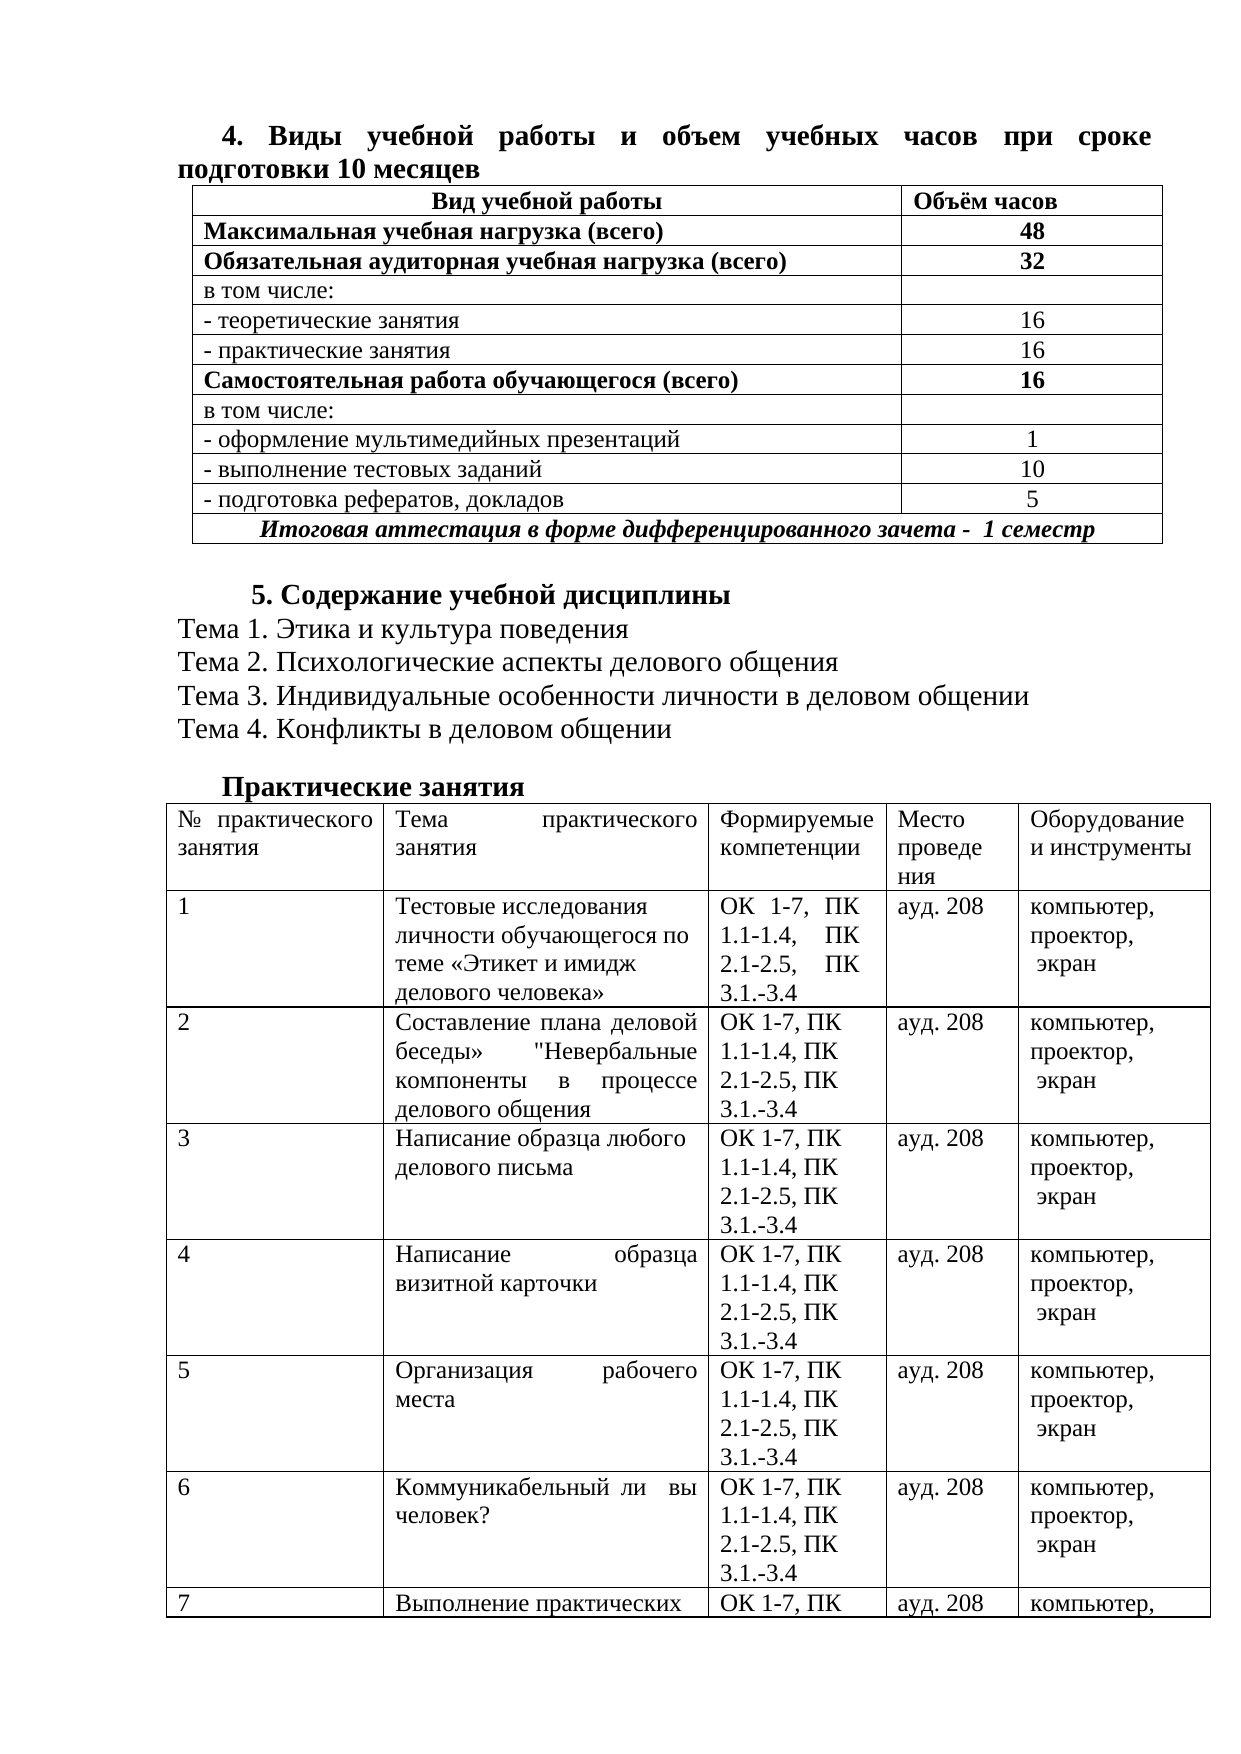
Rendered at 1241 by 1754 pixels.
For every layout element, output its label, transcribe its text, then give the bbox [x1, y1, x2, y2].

table_cell ауд. 208 [887, 1124, 1018, 1238]
text 4. Виды учебной работы и объем учебных часов при сроке подготовки 10 месяцев [177, 118, 1152, 185]
table_cell 5 [167, 1356, 383, 1471]
table_cell ауд. 208 [887, 1588, 1018, 1616]
table_cell ауд. 208 [887, 1472, 1018, 1587]
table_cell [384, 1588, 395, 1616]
table_header Формируемые компетенции [709, 804, 886, 890]
table_cell [902, 276, 1162, 304]
table_cell [902, 395, 1162, 423]
table_cell в том числе: [193, 395, 901, 423]
text Тема 4. Конфликты в деловом общении [177, 711, 1152, 745]
table_cell компьютер, проектор, экран [1019, 1472, 1210, 1587]
table_cell в том числе: [193, 276, 901, 304]
table_cell Коммуникабельный ли вы человек? [384, 1472, 708, 1587]
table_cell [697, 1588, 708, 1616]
table_cell - выполнение тестовых заданий [193, 454, 901, 483]
table_cell компьютер, проектор, экран [1019, 1240, 1210, 1354]
table_cell компьютер, проектор, экран [1019, 891, 1210, 1006]
table_cell ауд. 208 [887, 1240, 1018, 1354]
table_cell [709, 1472, 886, 1587]
table_cell Написание образца любого делового письма [384, 1124, 708, 1238]
table_cell ОК 1-7, ПК 1.1-1.4, ПК 2.1-2.5, ПК 3.1.-3.4 [709, 891, 886, 1006]
table_cell 4 [167, 1240, 383, 1354]
table_cell 10 [902, 454, 1162, 483]
table_cell - практические занятия [193, 335, 901, 364]
table_cell ОК 1-7, ПК 1.1-1.4, ПК 2.1-2.5, ПК 3.1.-3.4 [709, 1008, 886, 1122]
table_header Вид учебной работы [193, 186, 901, 215]
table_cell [1019, 1588, 1210, 1616]
table_cell 48 [902, 216, 1162, 245]
table_cell Итоговая аттестация в форме дифференцированного зачета - 1 семестр [193, 514, 1162, 543]
table_cell Тестовые исследования личности обучающегося по теме «Этикет и имидж делового человека» [384, 891, 708, 1006]
table_cell Максимальная учебная нагрузка (всего) [193, 216, 901, 245]
table_cell Организация рабочего места [384, 1356, 708, 1471]
table_cell Обязательная аудиторная учебная нагрузка (всего) [193, 246, 901, 274]
table_cell 6 [167, 1472, 383, 1587]
table_cell - теоретические занятия [193, 305, 901, 334]
text 5. Содержание учебной дисциплины [177, 577, 1152, 611]
table_cell 16 [902, 305, 1162, 334]
text Тема 2. Психологические аспекты делового общения [177, 644, 1152, 678]
table_cell 16 [902, 335, 1162, 364]
table_cell - подготовка рефератов, докладов [193, 484, 901, 513]
table_cell Написание образца визитной карточки [384, 1240, 708, 1354]
table_cell ОК 1-7, ПК 1.1-1.4, ПК 2.1-2.5, ПК 3.1.-3.4 [709, 1356, 886, 1471]
table_cell ОК 1-7, ПК 1.1-1.4, ПК 2.1-2.5, ПК 3.1.-3.4 [709, 1124, 886, 1238]
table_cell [709, 1588, 886, 1616]
table_cell 32 [902, 246, 1162, 274]
table_cell компьютер, проектор, экран [1019, 1008, 1210, 1122]
table_cell 7 [167, 1588, 383, 1616]
table_cell ОК 1-7, ПК 1.1-1.4, ПК 2.1-2.5, ПК 3.1.-3.4 [709, 1240, 886, 1354]
table_header Объём часов [902, 186, 1162, 215]
table_cell ауд. 208 [887, 891, 1018, 1006]
table_cell 1 [902, 425, 1162, 453]
table_cell 3 [167, 1124, 383, 1238]
table_header Место проведе ния [887, 804, 1018, 890]
table_cell ауд. 208 [887, 1356, 1018, 1471]
table_cell 2 [167, 1008, 383, 1122]
table_header Оборудование и инструменты [1019, 804, 1210, 890]
table_cell 5 [902, 484, 1162, 513]
text Тема 3. Индивидуальные особенности личности в деловом общении [177, 678, 1152, 711]
table_cell Самостоятельная работа обучающегося (всего) [193, 365, 901, 394]
table_cell компьютер, проектор, экран [1019, 1124, 1210, 1238]
table_cell компьютер, проектор, экран [1019, 1356, 1210, 1471]
table_cell ауд. 208 [887, 1008, 1018, 1122]
table_cell Составление плана деловой беседы» "Невербальные компоненты в процессе делового общения [384, 1008, 708, 1122]
table_cell 16 [902, 365, 1162, 394]
text Тема 1. Этика и культура поведения [177, 611, 1152, 644]
table_cell - оформление мультимедийных презентаций [193, 425, 901, 453]
table_cell 1 [167, 891, 383, 1006]
text Практические занятия [177, 769, 1152, 803]
table_header № практического занятия [167, 804, 383, 890]
table_header Тема практического занятия [384, 804, 708, 890]
